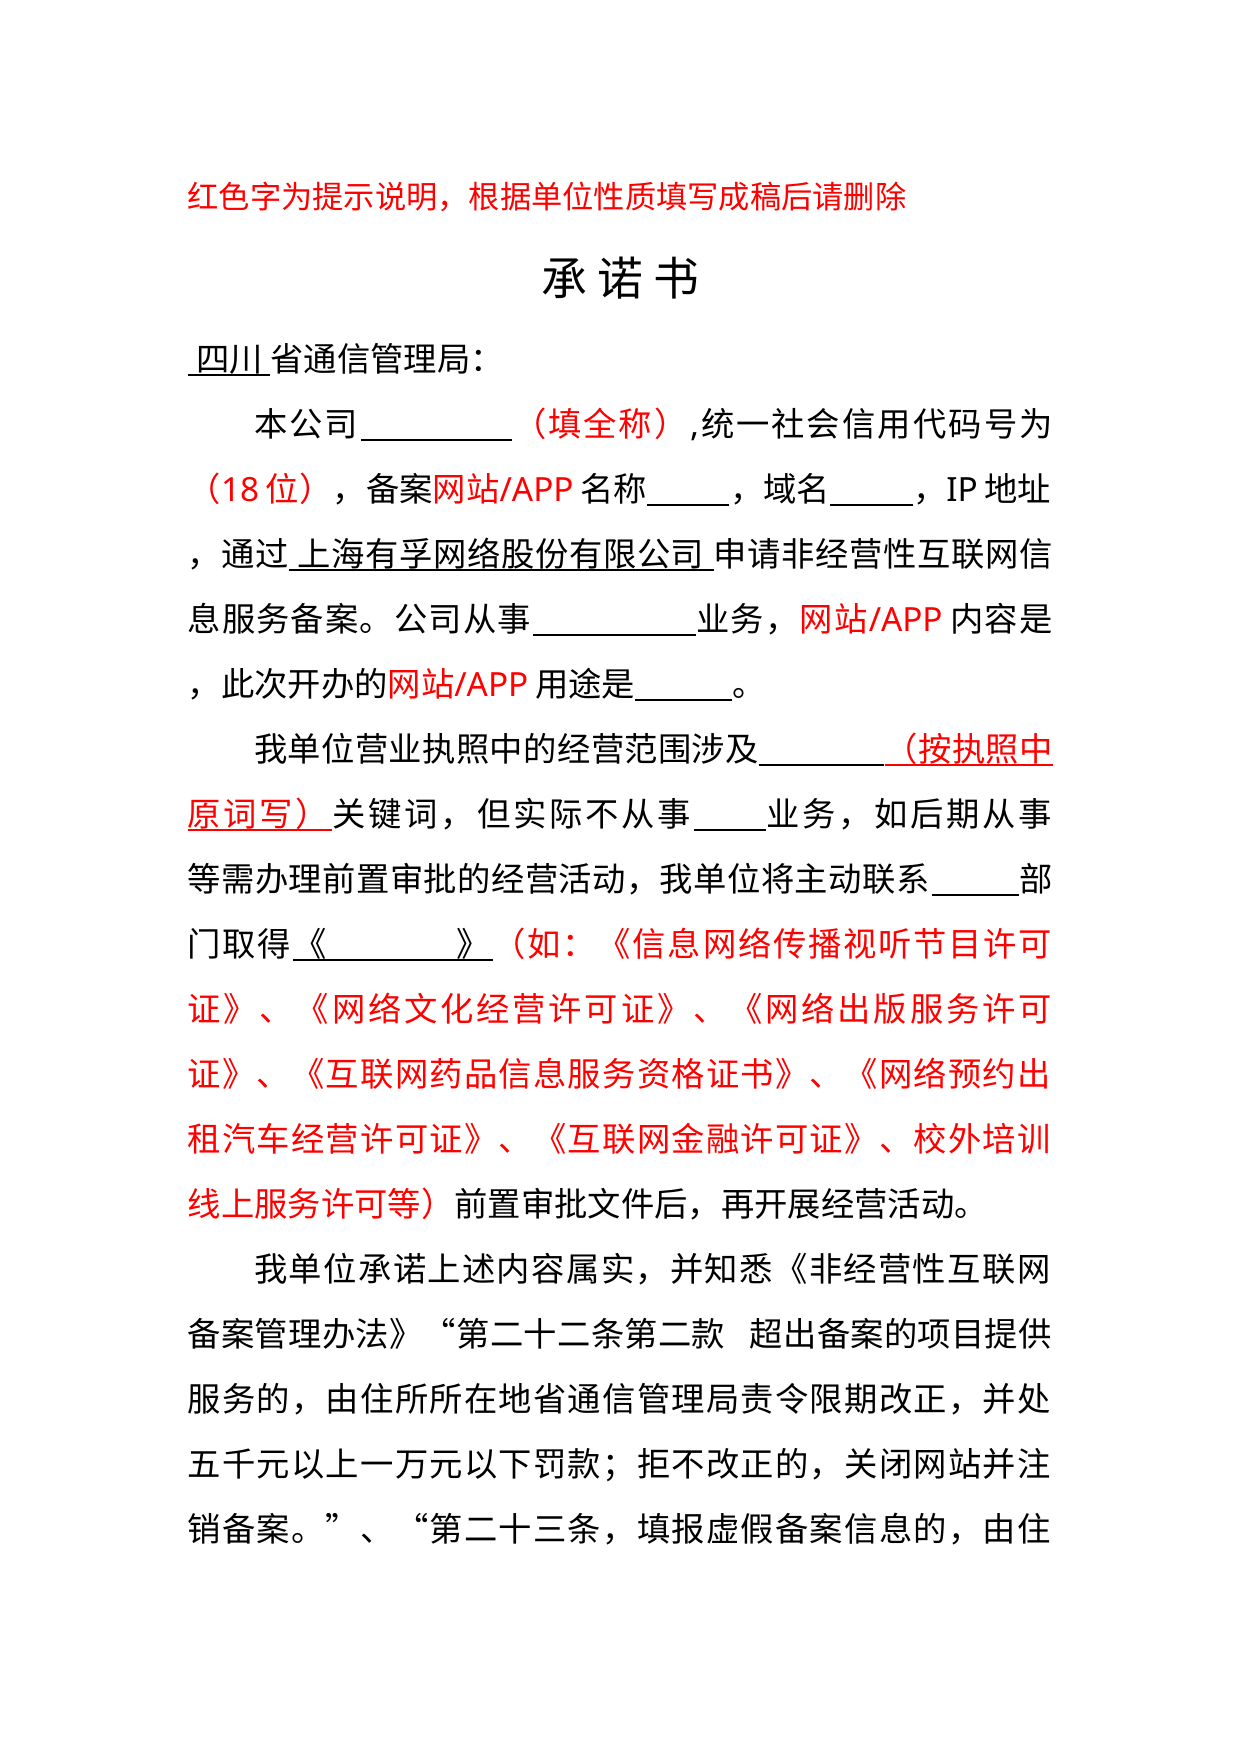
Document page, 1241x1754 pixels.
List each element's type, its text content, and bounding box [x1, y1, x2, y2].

text 本公司 （填全称）,统一社会信用代码号为 （18位），备案网站/APP名称 ，域名 ，IP地址 ，通过 上海有孚网络股份有限公司 申请非经营性互联网信息服务备案。公司从事 业务，网站/APP内容是 ，此次开办的网站/APP用途是 。 [187, 389, 1053, 714]
text 红色字为提示说明，根据单位性质填写成稿后请删除 [187, 162, 1053, 227]
text 承 诺 书 [187, 227, 1053, 324]
text 四川 省通信管理局： [187, 324, 1053, 389]
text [187, 1234, 1053, 1559]
text 我单位营业执照中的经营范围涉及 （按执照中原词写）关键词，但实际不从事 业务，如后期从事 等需办理前置审批的经营活动，我单位将主动联系 部门取得《 》（如：《信息网络传播视听节目许可证》、《网络文化经营许可证》、《网络出版服务许可证》、《互联网药品信息服务资格证书》、《网络预约出租汽车经营许可证》、《互联网金融许可证》、校外培训线上服务许可等）前置审批文件后，再开展经营活动。 [187, 714, 1053, 1234]
